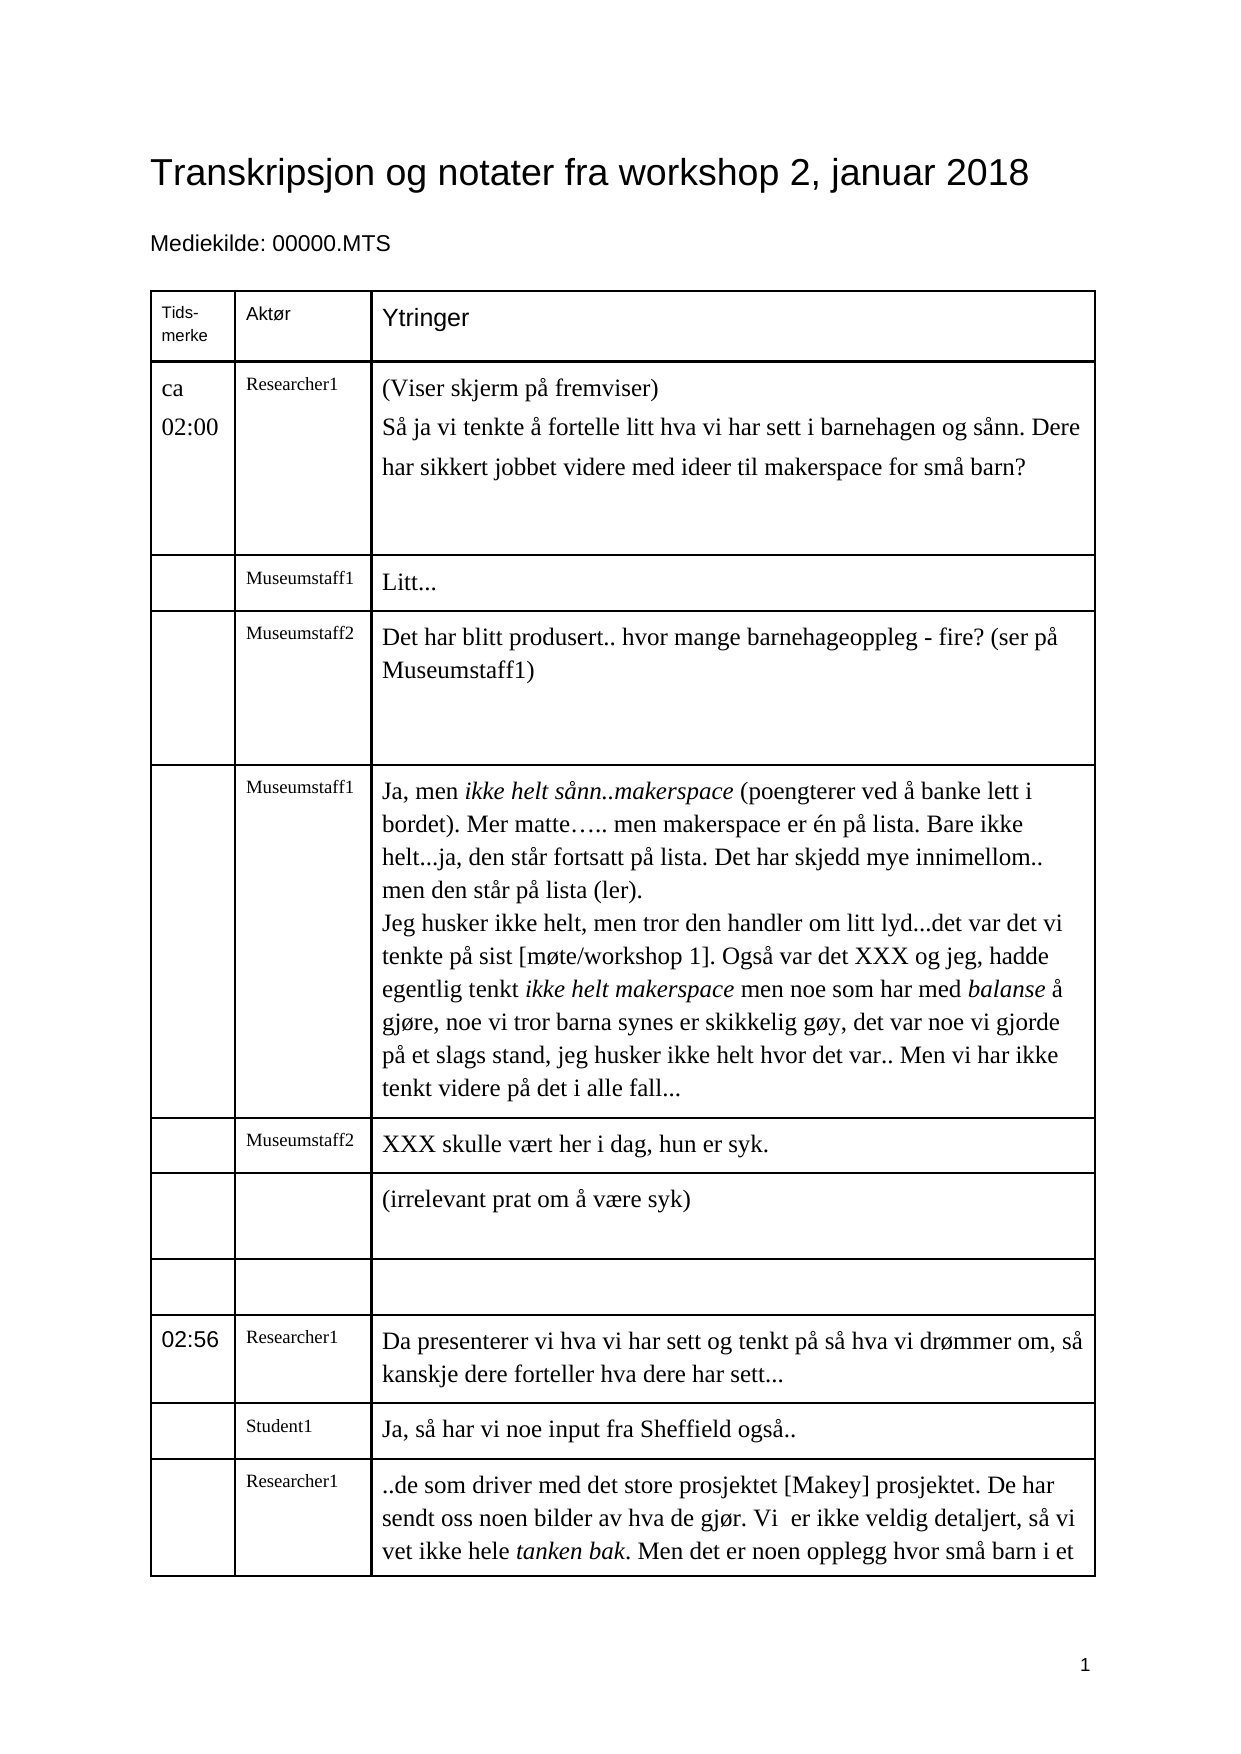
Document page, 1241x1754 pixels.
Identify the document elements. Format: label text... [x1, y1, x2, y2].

table_header Tids- merke [152, 292, 234, 360]
table_header Ytringer [373, 292, 1094, 360]
table_cell [152, 556, 234, 610]
table_cell Litt... [373, 556, 1094, 610]
table_cell [152, 1174, 234, 1257]
table_cell [236, 1174, 370, 1257]
text Transkripsjon og notater fra workshop 2, januar 2018 [150, 150, 1090, 193]
table_cell Ja, så har vi noe input fra Sheffield også.. [373, 1404, 1094, 1457]
table_cell [152, 1119, 234, 1172]
table_cell Student1 [236, 1404, 370, 1457]
table_cell [373, 1260, 1094, 1313]
table_cell Museumstaff1 [236, 556, 370, 610]
table_cell [152, 1404, 234, 1457]
table_cell Ja, men ikke helt sånn..makerspace (poengterer ved å banke lett i bordet). Mer matte….. men makerspace er én på lista. Bare ikke helt...ja, den står fortsatt på lista. Det har skjedd mye innimellom.. men den står på lista (ler). Jeg husker ikke helt, men tror den handler om litt lyd...det var det vi tenkte på sist [møte/workshop 1]. Også var det XXX og jeg, hadde egentlig tenkt ikke helt makerspace men noe som har med balanse å gjøre, noe vi tror barna synes er skikkelig gøy, det var noe vi gjorde på et slags stand, jeg husker ikke helt hvor det var.. Men vi har ikke tenkt videre på det i alle fall... [373, 766, 1094, 1117]
table_cell [152, 1460, 234, 1575]
table_cell (irrelevant prat om å være syk) [373, 1174, 1094, 1257]
table_cell [152, 1260, 234, 1313]
table_cell Det har blitt produsert.. hvor mange barnehageoppleg - fire? (ser på Museumstaff1) [373, 612, 1094, 764]
table_cell Da presenterer vi hva vi har sett og tenkt på så hva vi drømmer om, så kanskje dere forteller hva dere har sett... [373, 1316, 1094, 1402]
text Mediekilde: 00000.MTS [150, 230, 1090, 256]
table_cell XXX skulle vært her i dag, hun er syk. [373, 1119, 1094, 1172]
table_cell Museumstaff1 [236, 766, 370, 1117]
table_cell 02:56 [152, 1316, 234, 1402]
table_cell Researcher1 [236, 363, 370, 554]
table_cell [152, 766, 234, 1117]
table_cell [236, 1260, 370, 1313]
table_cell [373, 1460, 1094, 1575]
table_cell Museumstaff2 [236, 1119, 370, 1172]
table_cell Researcher1 [236, 1316, 370, 1402]
table_cell Researcher1 [236, 1460, 370, 1575]
table_cell [152, 612, 234, 764]
table_cell ca 02:00 [152, 363, 234, 554]
table_header Aktør [236, 292, 370, 360]
table_cell (Viser skjerm på fremviser) Så ja vi tenkte å fortelle litt hva vi har sett i barnehagen og sånn. Dere har sikkert jobbet videre med ideer til makerspace for små barn? [373, 363, 1094, 554]
table_cell Museumstaff2 [236, 612, 370, 764]
